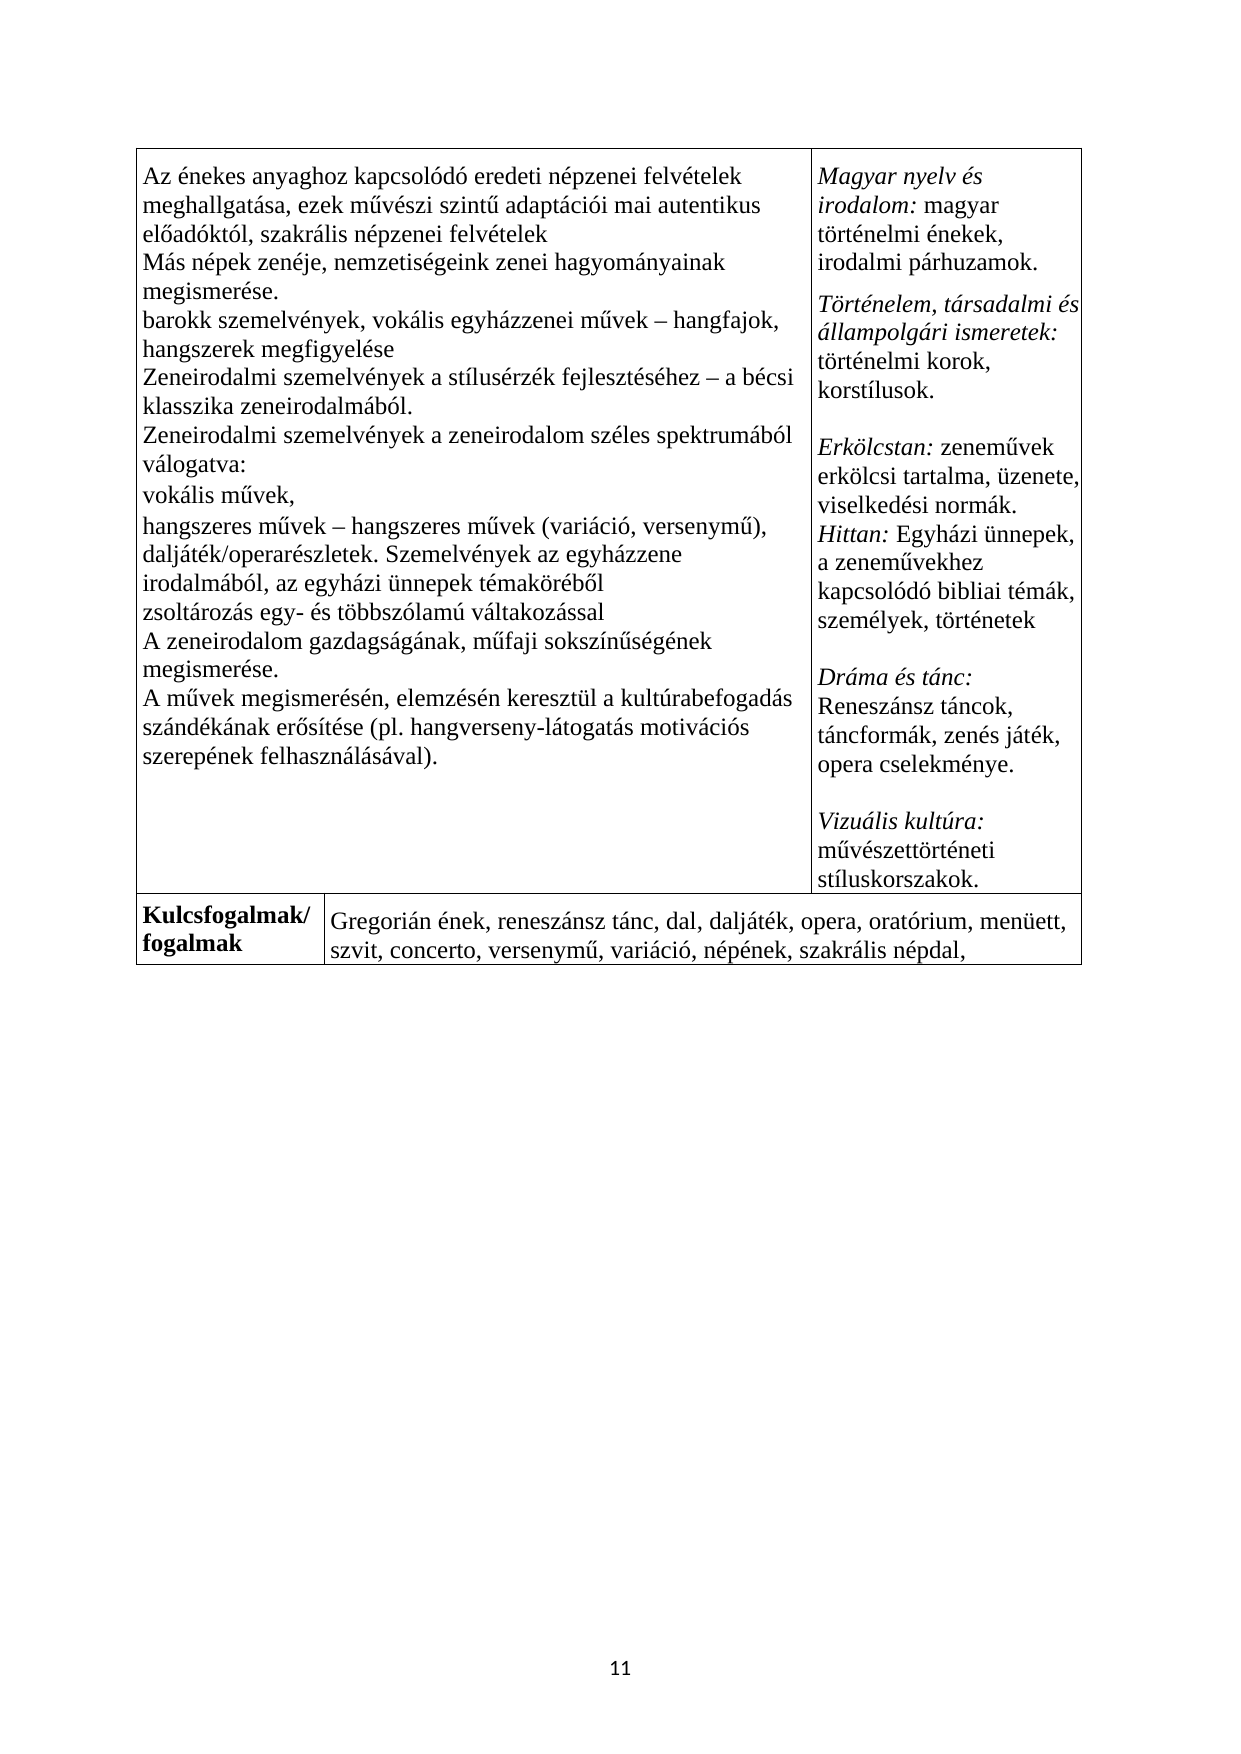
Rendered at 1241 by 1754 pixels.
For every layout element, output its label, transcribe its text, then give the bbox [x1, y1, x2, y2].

table_cell Kulcsfogalmak/ fogalmak [137, 894, 324, 963]
table_cell Az énekes anyaghoz kapcsolódó eredeti népzenei felvételek meghallgatása, ezek művészi szintű adaptációi mai autentikus előadóktól, szakrális népzenei felvételek Más népek zenéje, nemzetiségeink zenei hagyományainak megismerése. barokk szemelvények, vokális egyházzenei művek – hangfajok, hangszerek megfigyelése Zeneirodalmi szemelvények a stílusérzék fejlesztéséhez – a bécsi klasszika zeneirodalmából. Zeneirodalmi szemelvények a zeneirodalom széles spektrumából válogatva: vokális művek, hangszeres művek – hangszeres művek (variáció, versenymű), daljáték/operarészletek. Szemelvények az egyházzene irodalmából, az egyházi ünnepek témaköréből zsoltározás egy- és többszólamú váltakozással A zeneirodalom gazdagságának, műfaji sokszínűségének megismerése. A művek megismerésén, elemzésén keresztül a kultúrabefogadás szándékának erősítése (pl. hangverseny-látogatás motivációs szerepének felhasználásával). [137, 149, 811, 892]
table_cell Gregorián ének, reneszánsz tánc, dal, daljáték, opera, oratórium, menüett, szvit, concerto, versenymű, variáció, népének, szakrális népdal, [325, 894, 1081, 963]
table_cell Magyar nyelv és irodalom: magyar történelmi énekek, irodalmi párhuzamok. Történelem, társadalmi és állampolgári ismeretek: történelmi korok, korstílusok. Erkölcstan: zeneművek erkölcsi tartalma, üzenete, viselkedési normák. Hittan: Egyházi ünnepek, a zeneművekhez kapcsolódó bibliai témák, személyek, történetek Dráma és tánc: Reneszánsz táncok, táncformák, zenés játék, opera cselekménye. Vizuális kultúra: művészettörténeti stíluskorszakok. [812, 149, 1081, 892]
